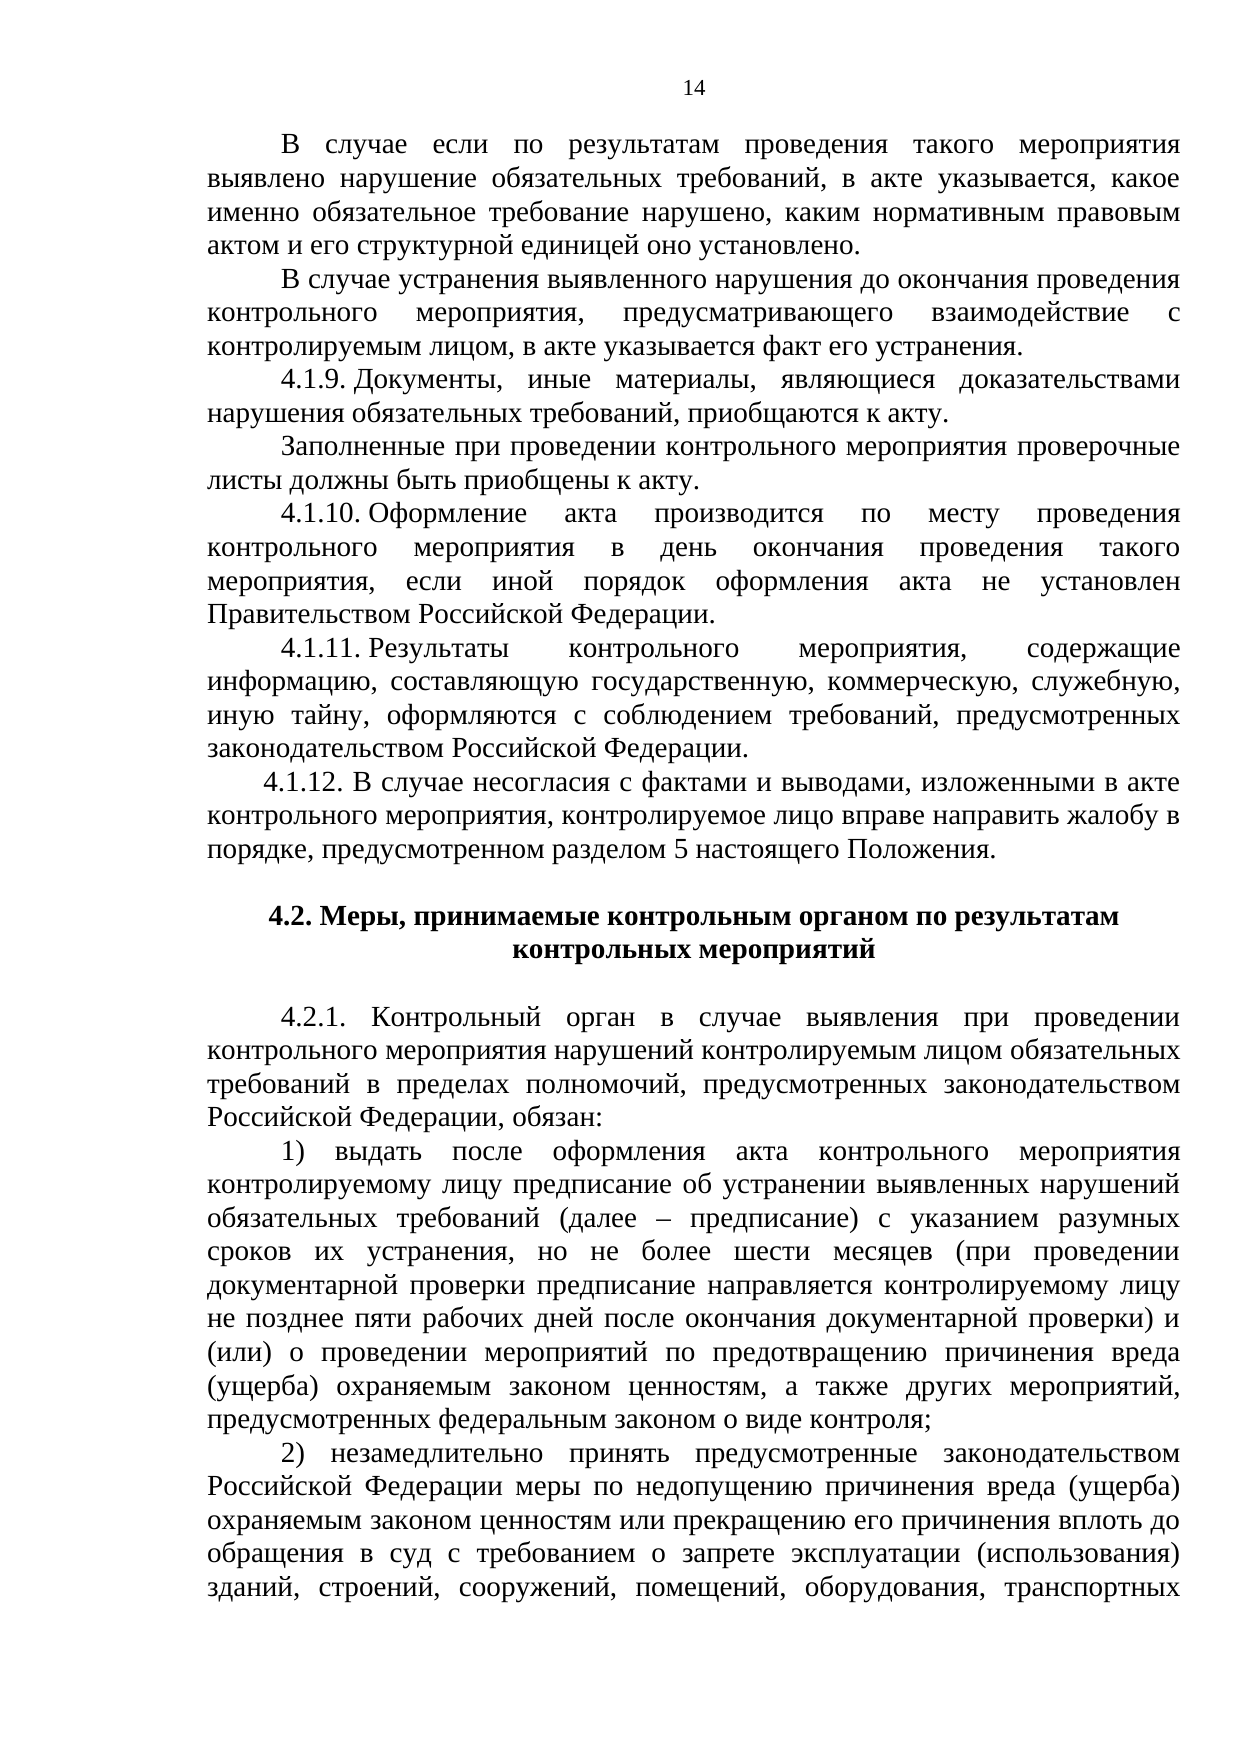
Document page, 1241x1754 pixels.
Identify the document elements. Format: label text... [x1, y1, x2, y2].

text 4.2.1. Контрольный орган в случае выявления при проведении контрольного мероприятия нарушений контролируемым лицом обязательных требований в пределах полномочий, предусмотренных законодательством Российской Федерации, обязан: [207, 999, 1181, 1133]
text 4.1.11. Результаты контрольного мероприятия, содержащие информацию, составляющую государственную, коммерческую, служебную, иную тайну, оформляются с соблюдением требований, предусмотренных законодательством Российской Федерации. [207, 630, 1181, 764]
text 4.1.12. В случае несогласия с фактами и выводами, изложенными в акте контрольного мероприятия, контролируемое лицо вправе направить жалобу в порядке, предусмотренном разделом 5 настоящего Положения. [207, 764, 1181, 864]
list В случае устранения выявленного нарушения до окончания проведения контрольного мероприятия, предусматривающего взаимодействие с контролируемым лицом, в акте указывается факт его устранения. [207, 261, 1181, 361]
text 4.2. Меры, принимаемые контрольным органом по результатам контрольных мероприятий [207, 898, 1181, 965]
text 1) выдать после оформления акта контрольного мероприятия контролируемому лицу предписание об устранении выявленных нарушений обязательных требований (далее – предписание) с указанием разумных сроков их устранения, но не более шести месяцев (при проведении документарной проверки предписание направляется контролируемому лицу не позднее пяти рабочих дней после окончания документарной проверки) и (или) о проведении мероприятий по предотвращению причинения вреда (ущерба) охраняемым законом ценностям, а также других мероприятий, предусмотренных федеральным законом о виде контроля; [207, 1133, 1181, 1435]
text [207, 1435, 1181, 1602]
list В случае если по результатам проведения такого мероприятия выявлено нарушение обязательных требований, в акте указывается, какое именно обязательное требование нарушено, каким нормативным правовым актом и его структурной единицей оно установлено. [207, 127, 1181, 261]
text 4.1.10. Оформление акта производится по месту проведения контрольного мероприятия в день окончания проведения такого мероприятия, если иной порядок оформления акта не установлен Правительством Российской Федерации. [207, 496, 1181, 630]
text Заполненные при проведении контрольного мероприятия проверочные листы должны быть приобщены к акту. [207, 428, 1181, 496]
text 4.1.9. Документы, иные материалы, являющиеся доказательствами нарушения обязательных требований, приобщаются к акту. [207, 361, 1181, 428]
